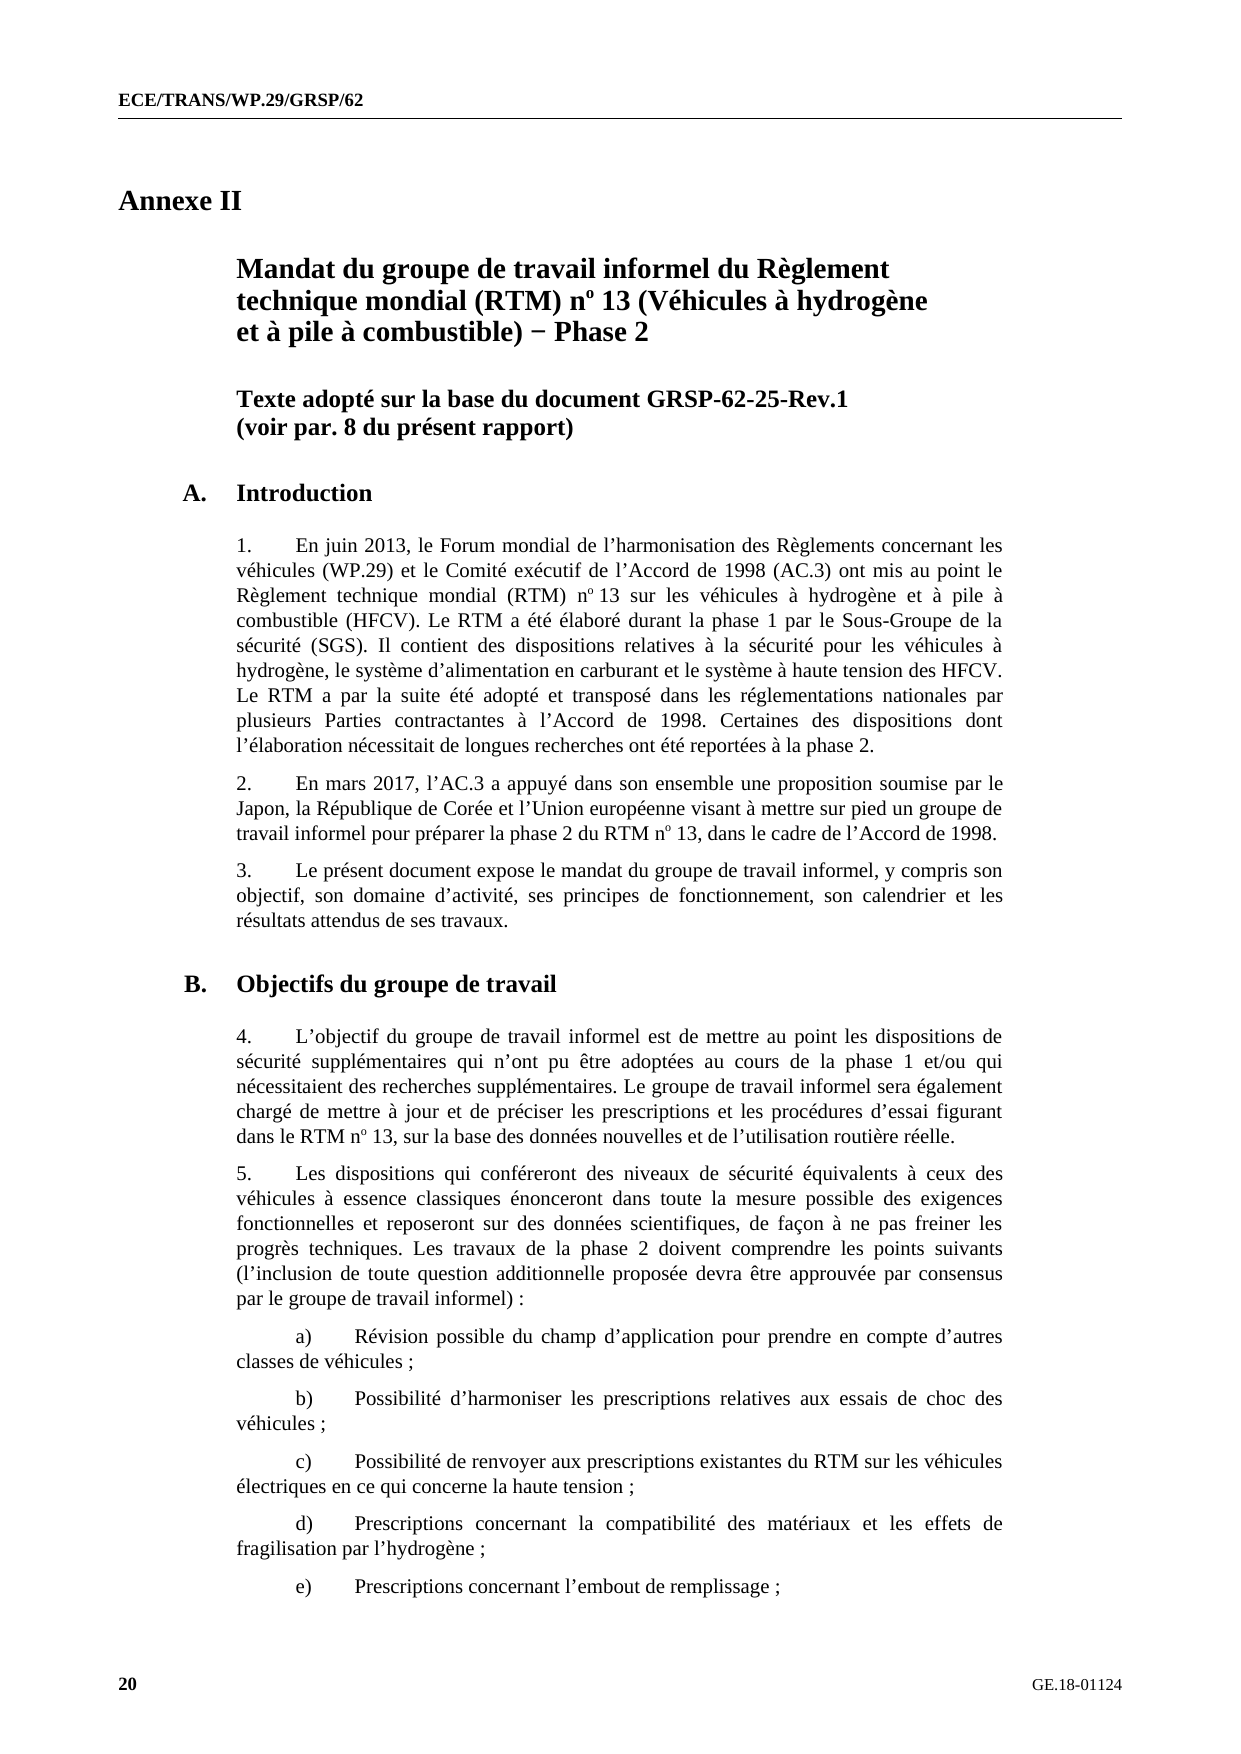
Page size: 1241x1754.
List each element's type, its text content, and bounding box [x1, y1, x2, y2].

text 2. En mars 2017, l’AC.3 a appuyé dans son ensemble une proposition soumise par le Japon, la République de Corée et l’Union européenne visant à mettre sur pied un groupe de travail informel pour préparer la phase 2 du RTM no 13, dans le cadre de l’Accord de 1998. [236, 769, 1004, 844]
text b) Possibilité d’harmoniser les prescriptions relatives aux essais de choc des véhicules ; [236, 1385, 1004, 1435]
text 3. Le présent document expose le mandat du groupe de travail informel, y compris son objectif, son domaine d’activité, ses principes de fonctionnement, son calendrier et les résultats attendus de ses travaux. [236, 857, 1004, 932]
text c) Possibilité de renvoyer aux prescriptions existantes du RTM sur les véhicules électriques en ce qui concerne la haute tension ; [236, 1448, 1004, 1498]
text Mandat du groupe de travail informel du Règlement technique mondial (RTM) no 13 (Véhicules à hydrogène et à pile à combustible) − Phase 2 [118, 254, 1004, 348]
text d) Prescriptions concernant la compatibilité des matériaux et les effets de fragilisation par l’hydrogène ; [236, 1510, 1004, 1560]
text 4. L’objectif du groupe de travail informel est de mettre au point les dispositions de sécurité supplémentaires qui n’ont pu être adoptées au cours de la phase 1 et/ou qui nécessitaient des recherches supplémentaires. Le groupe de travail informel sera également chargé de mettre à jour et de préciser les prescriptions et les procédures d’essai figurant dans le RTM no 13, sur la base des données nouvelles et de l’utilisation routière réelle. [236, 1023, 1004, 1148]
text 1. En juin 2013, le Forum mondial de l’harmonisation des Règlements concernant les véhicules (WP.29) et le Comité exécutif de l’Accord de 1998 (AC.3) ont mis au point le Règlement technique mondial (RTM) no 13 sur les véhicules à hydrogène et à pile à combustible (HFCV). Le RTM a été élaboré durant la phase 1 par le Sous-Groupe de la sécurité (SGS). Il contient des dispositions relatives à la sécurité pour les véhicules à hydrogène, le système d’alimentation en carburant et le système à haute tension des HFCV. Le RTM a par la suite été adopté et transposé dans les réglementations nationales par plusieurs Parties contractantes à l’Accord de 1998. Certaines des dispositions dont l’élaboration nécessitait de longues recherches ont été reportées à la phase 2. [236, 532, 1004, 757]
text Annexe II [118, 185, 1004, 216]
text 5. Les dispositions qui conféreront des niveaux de sécurité équivalents à ceux des véhicules à essence classiques énonceront dans toute la mesure possible des exigences fonctionnelles et reposeront sur des données scientifiques, de façon à ne pas freiner les progrès techniques. Les travaux de la phase 2 doivent comprendre les points suivants (l’inclusion de toute question additionnelle proposée devra être approuvée par consensus par le groupe de travail informel) : [236, 1160, 1004, 1310]
text Texte adopté sur la base du document GRSP-62-25-Rev.1 (voir par. 8 du présent rapport) [118, 385, 1004, 441]
text a) Révision possible du champ d’application pour prendre en compte d’autres classes de véhicules ; [236, 1323, 1004, 1373]
text e) Prescriptions concernant l’embout de remplissage ; [236, 1573, 1004, 1598]
text A. Introduction [118, 479, 1004, 507]
text B. Objectifs du groupe de travail [118, 969, 1004, 998]
